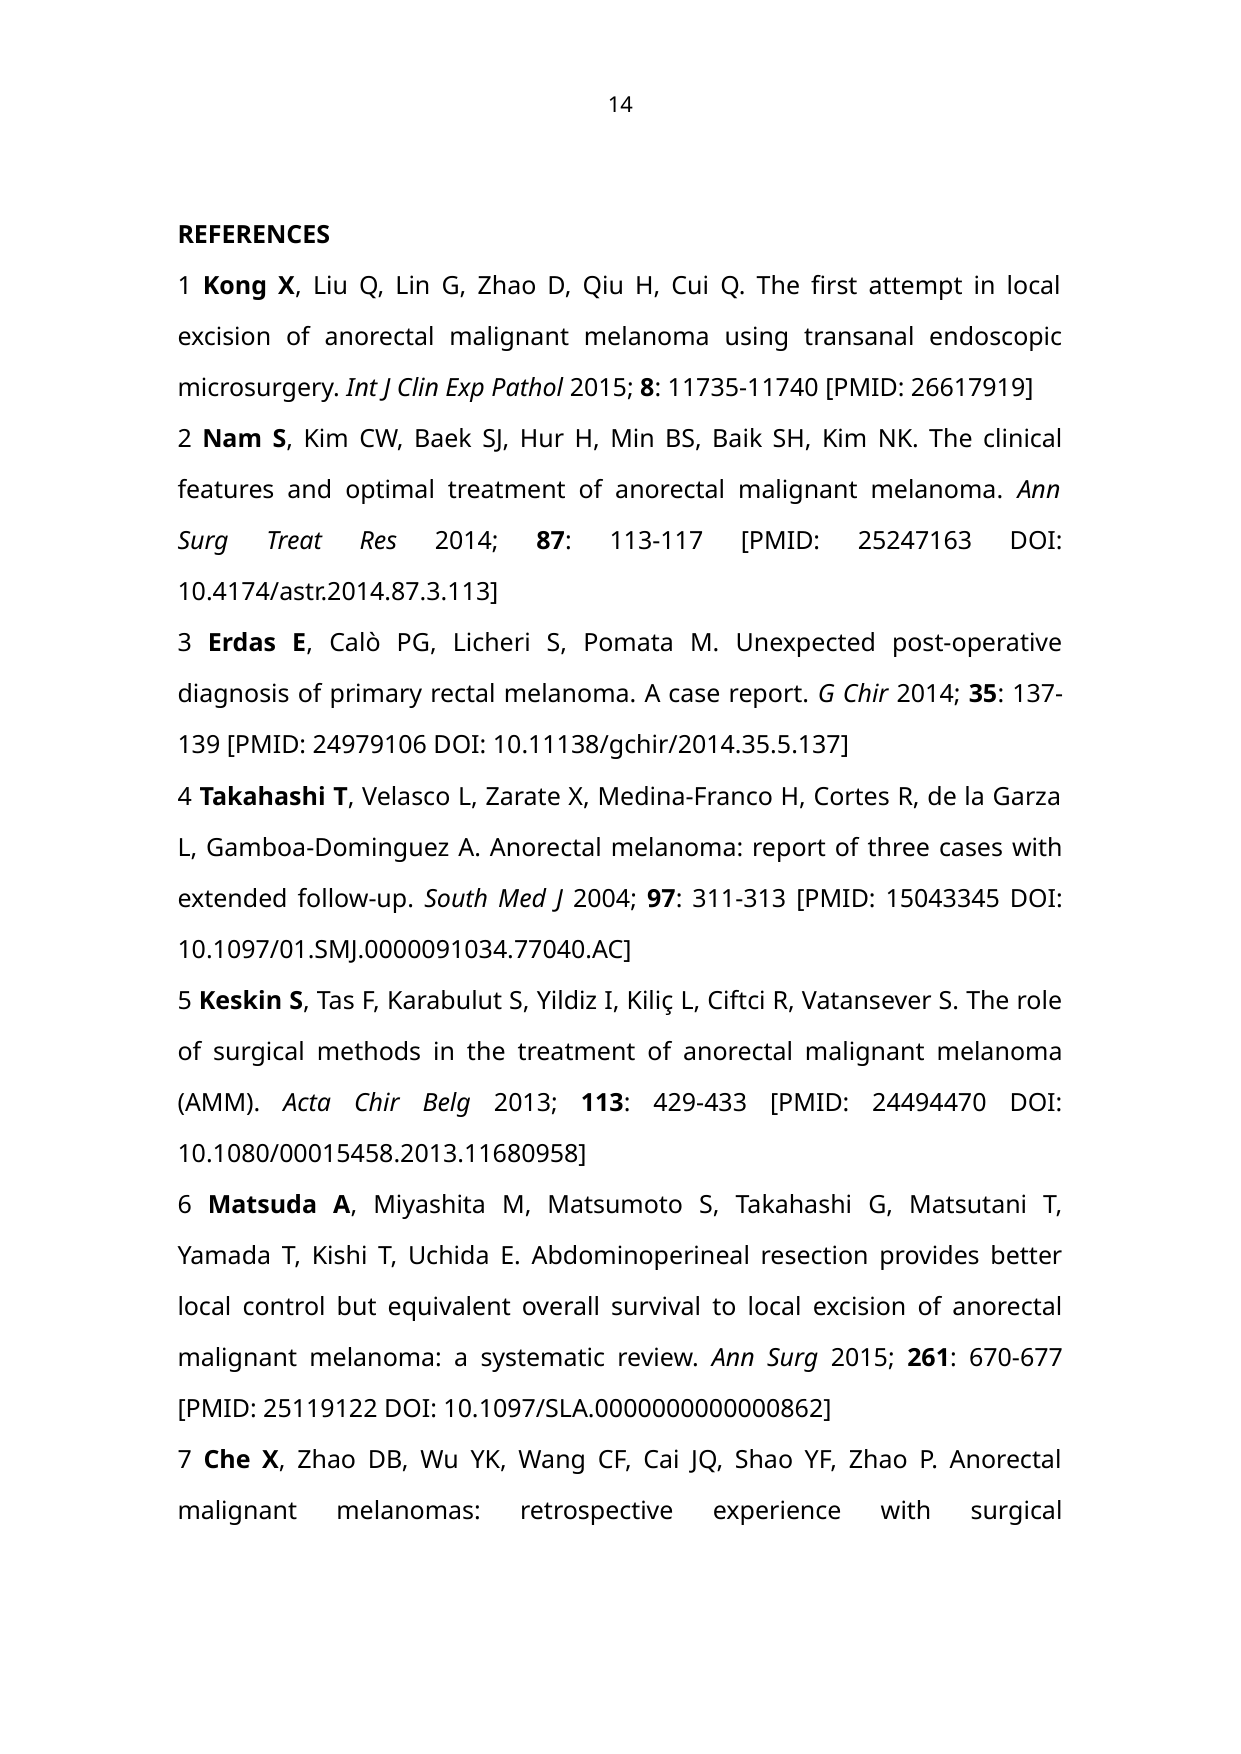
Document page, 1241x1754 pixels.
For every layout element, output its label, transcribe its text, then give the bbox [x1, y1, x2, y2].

text 4 Takahashi T, Velasco L, Zarate X, Medina-Franco H, Cortes R, de la Garza L, Gamboa-Dominguez A. Anorectal melanoma: report of three cases with extended follow-up. South Med J 2004; 97: 311-313 [PMID: 15043345 DOI: 10.1097/01.SMJ.0000091034.77040.AC] [177, 778, 1063, 965]
text 3 Erdas E, Calò PG, Licheri S, Pomata M. Unexpected post-operative diagnosis of primary rectal melanoma. A case report. G Chir 2014; 35: 137-139 [PMID: 24979106 DOI: 10.11138/gchir/2014.35.5.137] [177, 625, 1063, 761]
text REFERENCES [177, 217, 1063, 251]
text 6 Matsuda A, Miyashita M, Matsumoto S, Takahashi G, Matsutani T, Yamada T, Kishi T, Uchida E. Abdominoperineal resection provides better local control but equivalent overall survival to local excision of anorectal malignant melanoma: a systematic review. Ann Surg 2015; 261: 670-677 [PMID: 25119122 DOI: 10.1097/SLA.0000000000000862] [177, 1187, 1063, 1425]
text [177, 1442, 1063, 1527]
text 2 Nam S, Kim CW, Baek SJ, Hur H, Min BS, Baik SH, Kim NK. The clinical features and optimal treatment of anorectal malignant melanoma. Ann Surg Treat Res 2014; 87: 113-117 [PMID: 25247163 DOI: 10.4174/astr.2014.87.3.113] [177, 421, 1063, 608]
text 5 Keskin S, Tas F, Karabulut S, Yildiz I, Kiliç L, Ciftci R, Vatansever S. The role of surgical methods in the treatment of anorectal malignant melanoma (AMM). Acta Chir Belg 2013; 113: 429-433 [PMID: 24494470 DOI: 10.1080/00015458.2013.11680958] [177, 982, 1063, 1169]
text 1 Kong X, Liu Q, Lin G, Zhao D, Qiu H, Cui Q. The first attempt in local excision of anorectal malignant melanoma using transanal endoscopic microsurgery. Int J Clin Exp Pathol 2015; 8: 11735-11740 [PMID: 26617919] [177, 268, 1063, 404]
